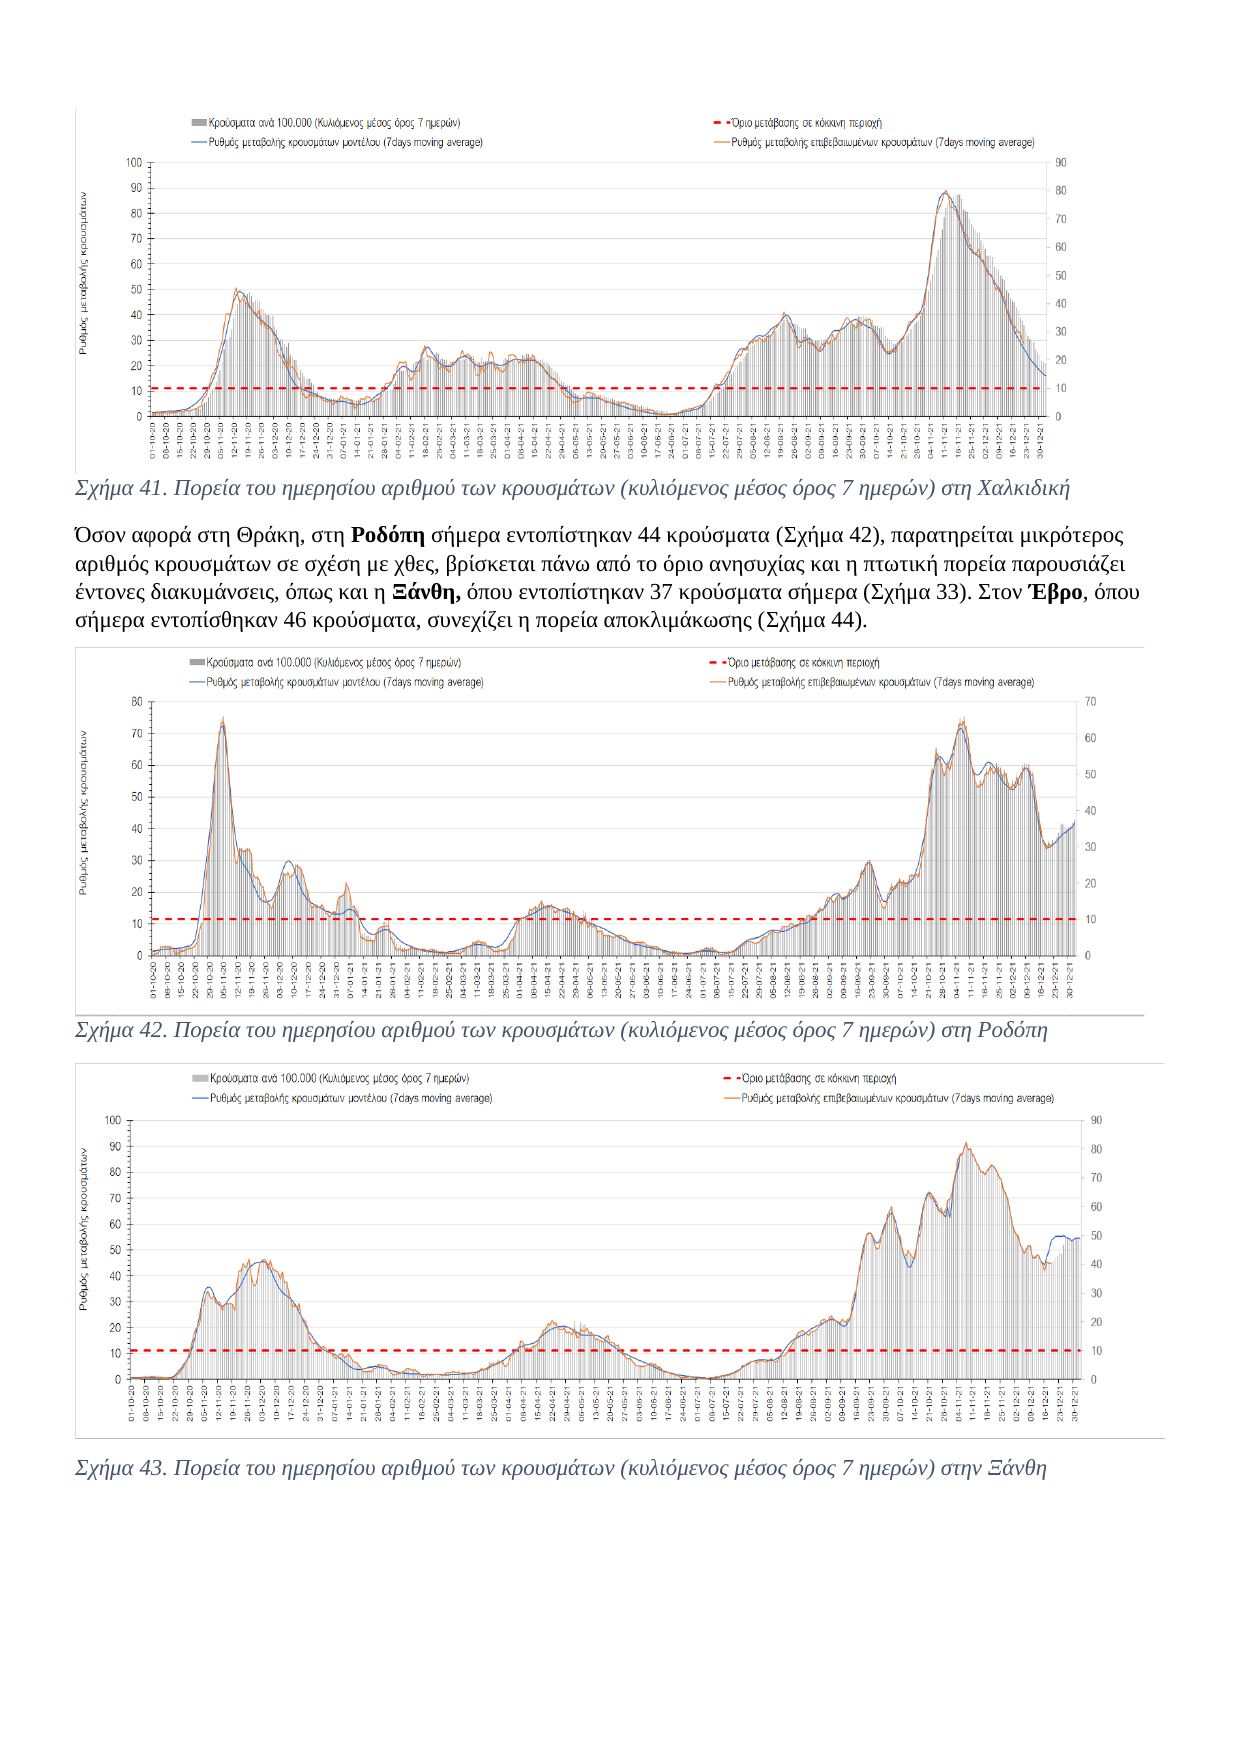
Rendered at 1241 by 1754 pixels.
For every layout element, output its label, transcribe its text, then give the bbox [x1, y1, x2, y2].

text Σχήμα 41. Πορεία του ημερησίου αριθμού των κρουσμάτων (κυλιόμενος μέσος όρος 7 ημερών) στη Χαλκιδική [75, 474, 1165, 500]
picture [75, 109, 1134, 474]
text Σχήμα 42. Πορεία του ημερησίου αριθμού των κρουσμάτων (κυλιόμενος μέσος όρος 7 ημερών) στη Ροδόπη [75, 1016, 1165, 1042]
text Σχήμα 43. Πορεία του ημερησίου αριθμού των κρουσμάτων (κυλιόμενος μέσος όρος 7 ημερών) στην Ξάνθη [75, 1453, 1165, 1480]
picture [75, 647, 1145, 1017]
text Όσον αφορά στη Θράκη, στη Ροδόπη σήμερα εντοπίστηκαν 44 κρούσματα (Σχήμα 42), παρατηρείται μικρότερος αριθμός κρουσμάτων σε σχέση με χθες, βρίσκεται πάνω από το όριο ανησυχίας και η πτωτική πορεία παρουσιάζει έντονες διακυμάνσεις, όπως και η Ξάνθη, όπου εντοπίστηκαν 37 κρούσματα σήμερα (Σχήμα 33). Στον Έβρο, όπου σήμερα εντοπίσθηκαν 46 κρούσματα, συνεχίζει η πορεία αποκλιμάκωσης (Σχήμα 44). [75, 521, 1165, 633]
picture [75, 1063, 1165, 1439]
